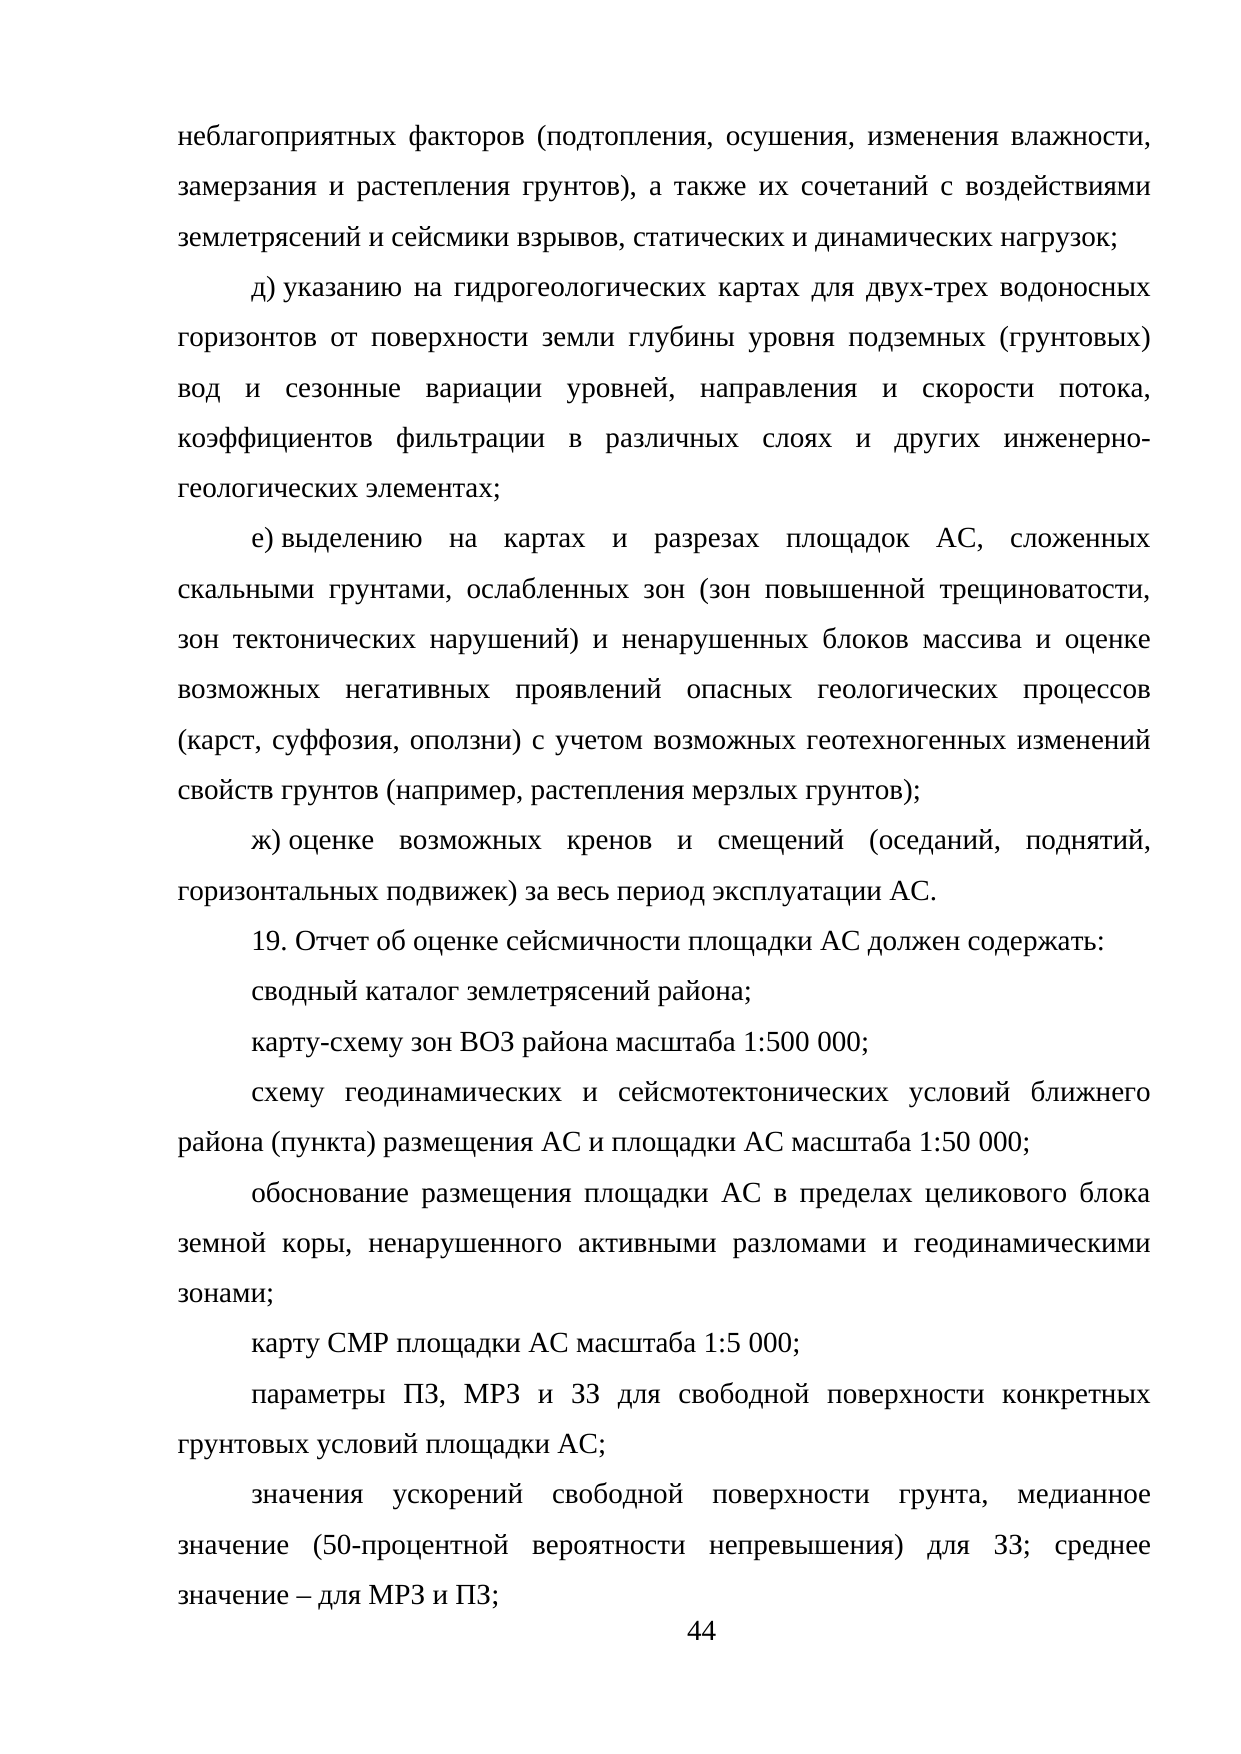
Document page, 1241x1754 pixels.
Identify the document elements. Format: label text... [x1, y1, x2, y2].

list значения ускорений свободной поверхности грунта, медианное значение (50-процентной вероятности непревышения) для ЗЗ; среднее значение – для МРЗ и ПЗ; [177, 1477, 1152, 1611]
list параметры ПЗ, МРЗ и ЗЗ для свободной поверхности конкретных грунтовых условий площадки АС; [177, 1376, 1152, 1460]
list карту СМР площадки АС масштаба 1:5 000; [177, 1326, 1152, 1359]
text е) выделению на картах и разрезах площадок АС, сложенных скальными грунтами, ослабленных зон (зон повышенной трещиноватости, зон тектонических нарушений) и ненарушенных блоков массива и оценке возможных негативных проявлений опасных геологических процессов (карст, суффозия, оползни) с учетом возможных геотехногенных изменений свойств грунтов (например, растепления мерзлых грунтов); [177, 521, 1152, 806]
text сводный каталог землетрясений района; [177, 973, 1152, 1007]
list карту-схему зон ВОЗ района масштаба 1:500 000; [177, 1024, 1152, 1057]
text ж) оценке возможных кренов и смещений (оседаний, поднятий, горизонтальных подвижек) за весь период эксплуатации АС. [177, 822, 1152, 906]
list обоснование размещения площадки АС в пределах целикового блока земной коры, ненарушенного активными разломами и геодинамическими зонами; [177, 1175, 1152, 1309]
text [177, 118, 1152, 252]
list схему геодинамических и сейсмотектонических условий ближнего района (пункта) размещения АС и площадки АС масштаба 1:50 000; [177, 1074, 1152, 1158]
list 19. Отчет об оценке сейсмичности площадки АС должен содержать: [177, 923, 1152, 957]
text д) указанию на гидрогеологических картах для двух-трех водоносных горизонтов от поверхности земли глубины уровня подземных (грунтовых) вод и сезонные вариации уровней, направления и скорости потока, коэффициентов фильтрации в различных слоях и других инженерно-геологических элементах; [177, 269, 1152, 504]
